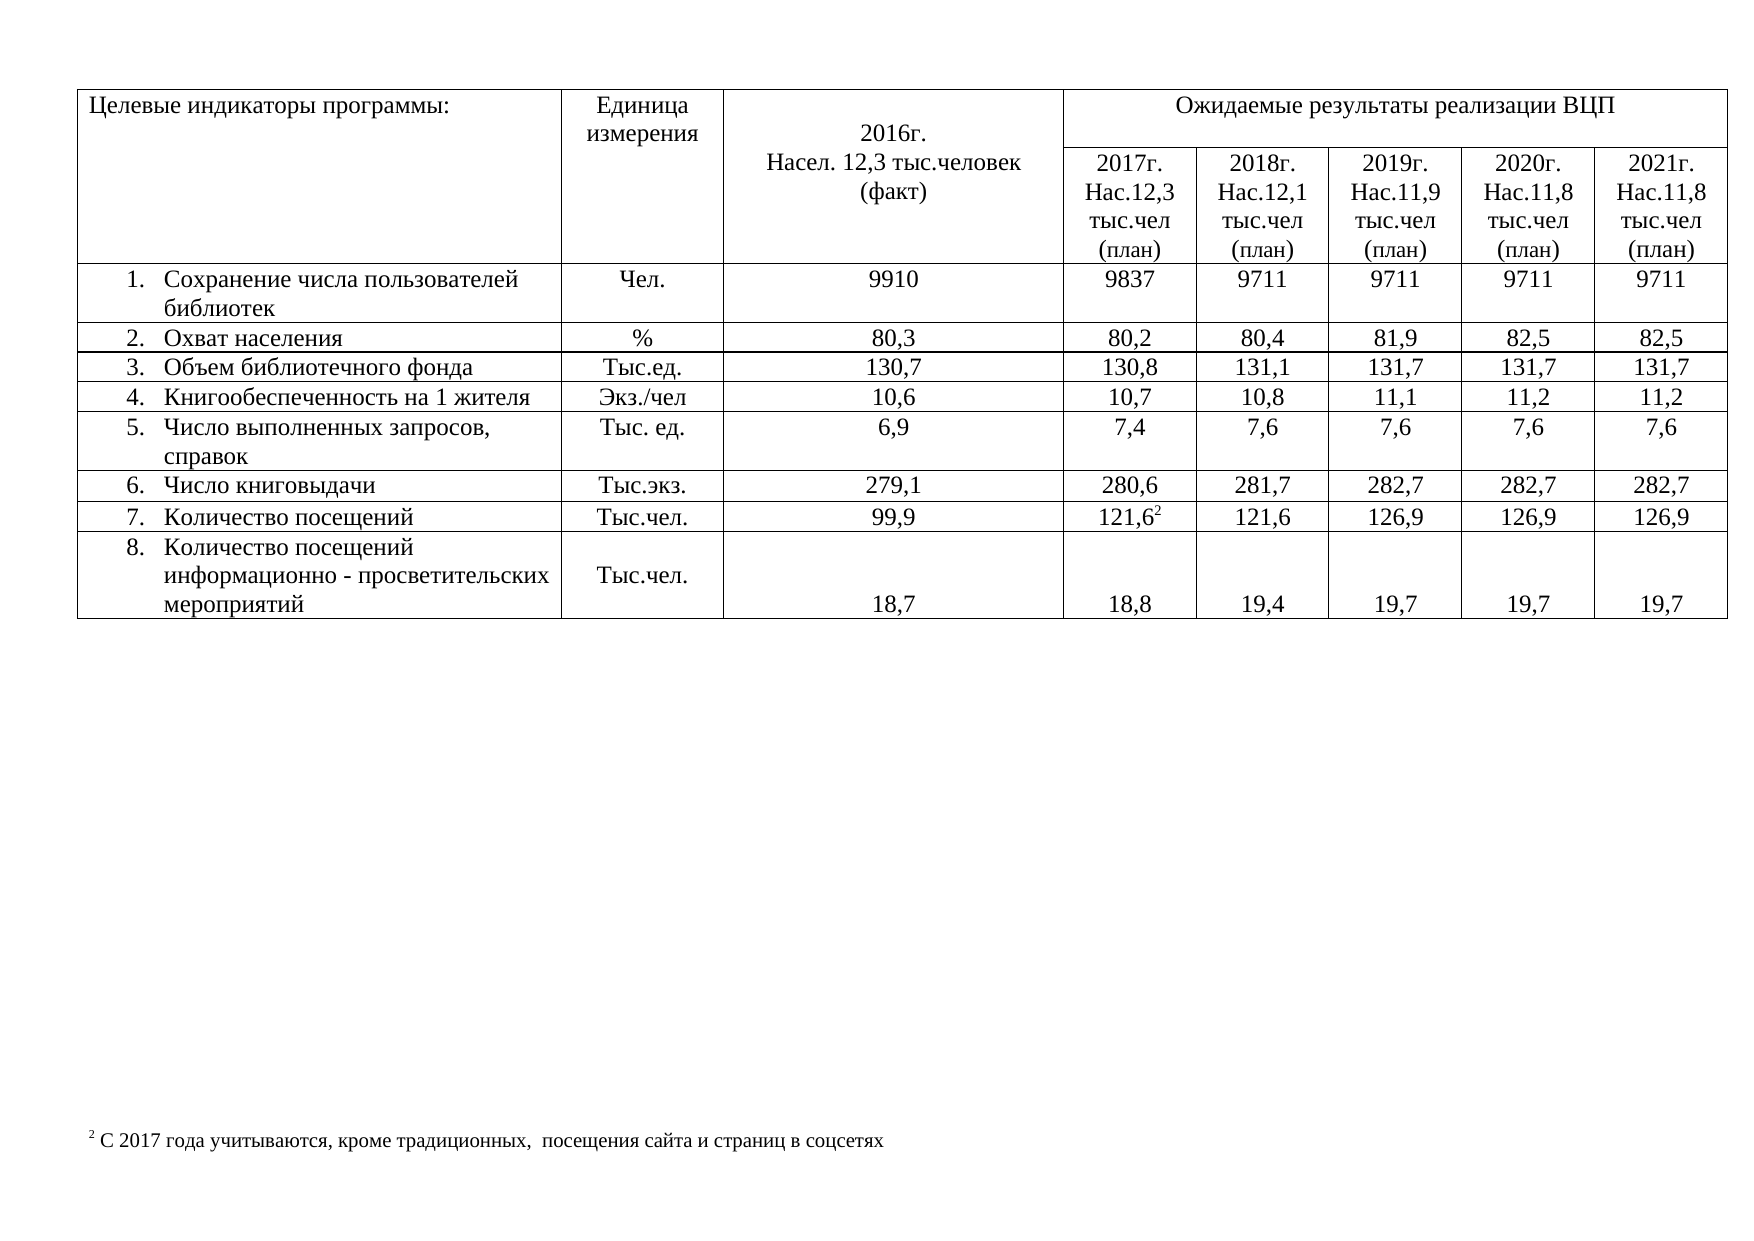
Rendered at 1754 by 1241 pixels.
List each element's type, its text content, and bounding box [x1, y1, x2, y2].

table_cell 2021г. Нас.11,8 тыс.чел (план) [1595, 148, 1727, 263]
table_cell 99,9 [724, 502, 1063, 531]
table_cell 6,9 [724, 412, 1063, 469]
table_cell 121,6 [1197, 502, 1328, 531]
table_cell 131,7 [1595, 353, 1727, 381]
table_cell 9837 [1064, 264, 1196, 322]
table_cell Число выполненных запросов, справок [78, 412, 561, 469]
table_cell 11,1 [1329, 382, 1461, 411]
table_cell Тыс. ед. [562, 412, 723, 469]
table_cell 2018г. Нас.12,1 тыс.чел (план) [1197, 148, 1328, 263]
table_cell 7,6 [1595, 412, 1727, 469]
table_cell 126,9 [1462, 502, 1594, 531]
table_cell Экз./чел [562, 382, 723, 411]
table_cell 280,6 [1064, 471, 1196, 501]
table_cell 82,5 [1595, 323, 1727, 351]
table_header 2016г. Насел. 12,3 тыс.человек (факт) [724, 90, 1063, 263]
table_cell Тыс.ед. [562, 353, 723, 381]
table_cell Количество посещений [78, 502, 561, 531]
table_cell 7,4 [1064, 412, 1196, 469]
table_cell 2019г. Нас.11,9 тыс.чел (план) [1329, 148, 1461, 263]
table_cell 18,7 [724, 532, 1063, 618]
table_cell 279,1 [724, 471, 1063, 501]
table_cell 7,6 [1462, 412, 1594, 469]
table_cell 131,1 [1197, 353, 1328, 381]
table_cell Тыс.экз. [562, 471, 723, 501]
table_cell 19,7 [1462, 532, 1594, 618]
table_cell 2017г. Нас.12,3 тыс.чел (план) [1064, 148, 1196, 263]
table_cell 131,7 [1462, 353, 1594, 381]
table_cell 130,8 [1064, 353, 1196, 381]
table_cell 80,3 [724, 323, 1063, 351]
table_header Ожидаемые результаты реализации ВЦП [1064, 90, 1727, 147]
table_cell Тыс.чел. [562, 532, 723, 618]
table_header Единица измерения [562, 90, 723, 263]
table_cell 282,7 [1462, 471, 1594, 501]
table_cell 7,6 [1329, 412, 1461, 469]
table_cell 121,6 [1064, 502, 1196, 531]
table_cell 81,9 [1329, 323, 1461, 351]
table_cell 2020г. Нас.11,8 тыс.чел (план) [1462, 148, 1594, 263]
table_cell 281,7 [1197, 471, 1328, 501]
table_cell 9711 [1462, 264, 1594, 322]
table_cell Чел. [562, 264, 723, 322]
table_cell 130,7 [724, 353, 1063, 381]
table_cell Количество посещений информационно - просветительских мероприятий [78, 532, 561, 618]
table_cell 80,4 [1197, 323, 1328, 351]
table_cell Сохранение числа пользователей библиотек [78, 264, 561, 322]
table_cell % [562, 323, 723, 351]
table_cell Книгообеспеченность на 1 жителя [78, 382, 561, 411]
table_cell 131,7 [1329, 353, 1461, 381]
table_cell Тыс.чел. [562, 502, 723, 531]
table_cell Число книговыдачи [78, 471, 561, 501]
table_cell 19,4 [1197, 532, 1328, 618]
table_cell 126,9 [1595, 502, 1727, 531]
table_cell 282,7 [1595, 471, 1727, 501]
table_cell 9711 [1197, 264, 1328, 322]
table_cell 10,7 [1064, 382, 1196, 411]
table_cell 19,7 [1329, 532, 1461, 618]
table_cell 126,9 [1329, 502, 1461, 531]
table_cell 82,5 [1462, 323, 1594, 351]
table_cell 19,7 [1595, 532, 1727, 618]
table_cell 80,2 [1064, 323, 1196, 351]
table_cell 10,6 [724, 382, 1063, 411]
table_cell 11,2 [1462, 382, 1594, 411]
table_cell 9711 [1595, 264, 1727, 322]
table_cell Объем библиотечного фонда [78, 353, 561, 381]
table_cell 282,7 [1329, 471, 1461, 501]
table_cell Охват населения [78, 323, 561, 351]
table_cell 10,8 [1197, 382, 1328, 411]
table_cell 11,2 [1595, 382, 1727, 411]
table_header Целевые индикаторы программы: [78, 90, 561, 263]
table_cell 9711 [1329, 264, 1461, 322]
table_cell 7,6 [1197, 412, 1328, 469]
table_cell 18,8 [1064, 532, 1196, 618]
table_cell 9910 [724, 264, 1063, 322]
